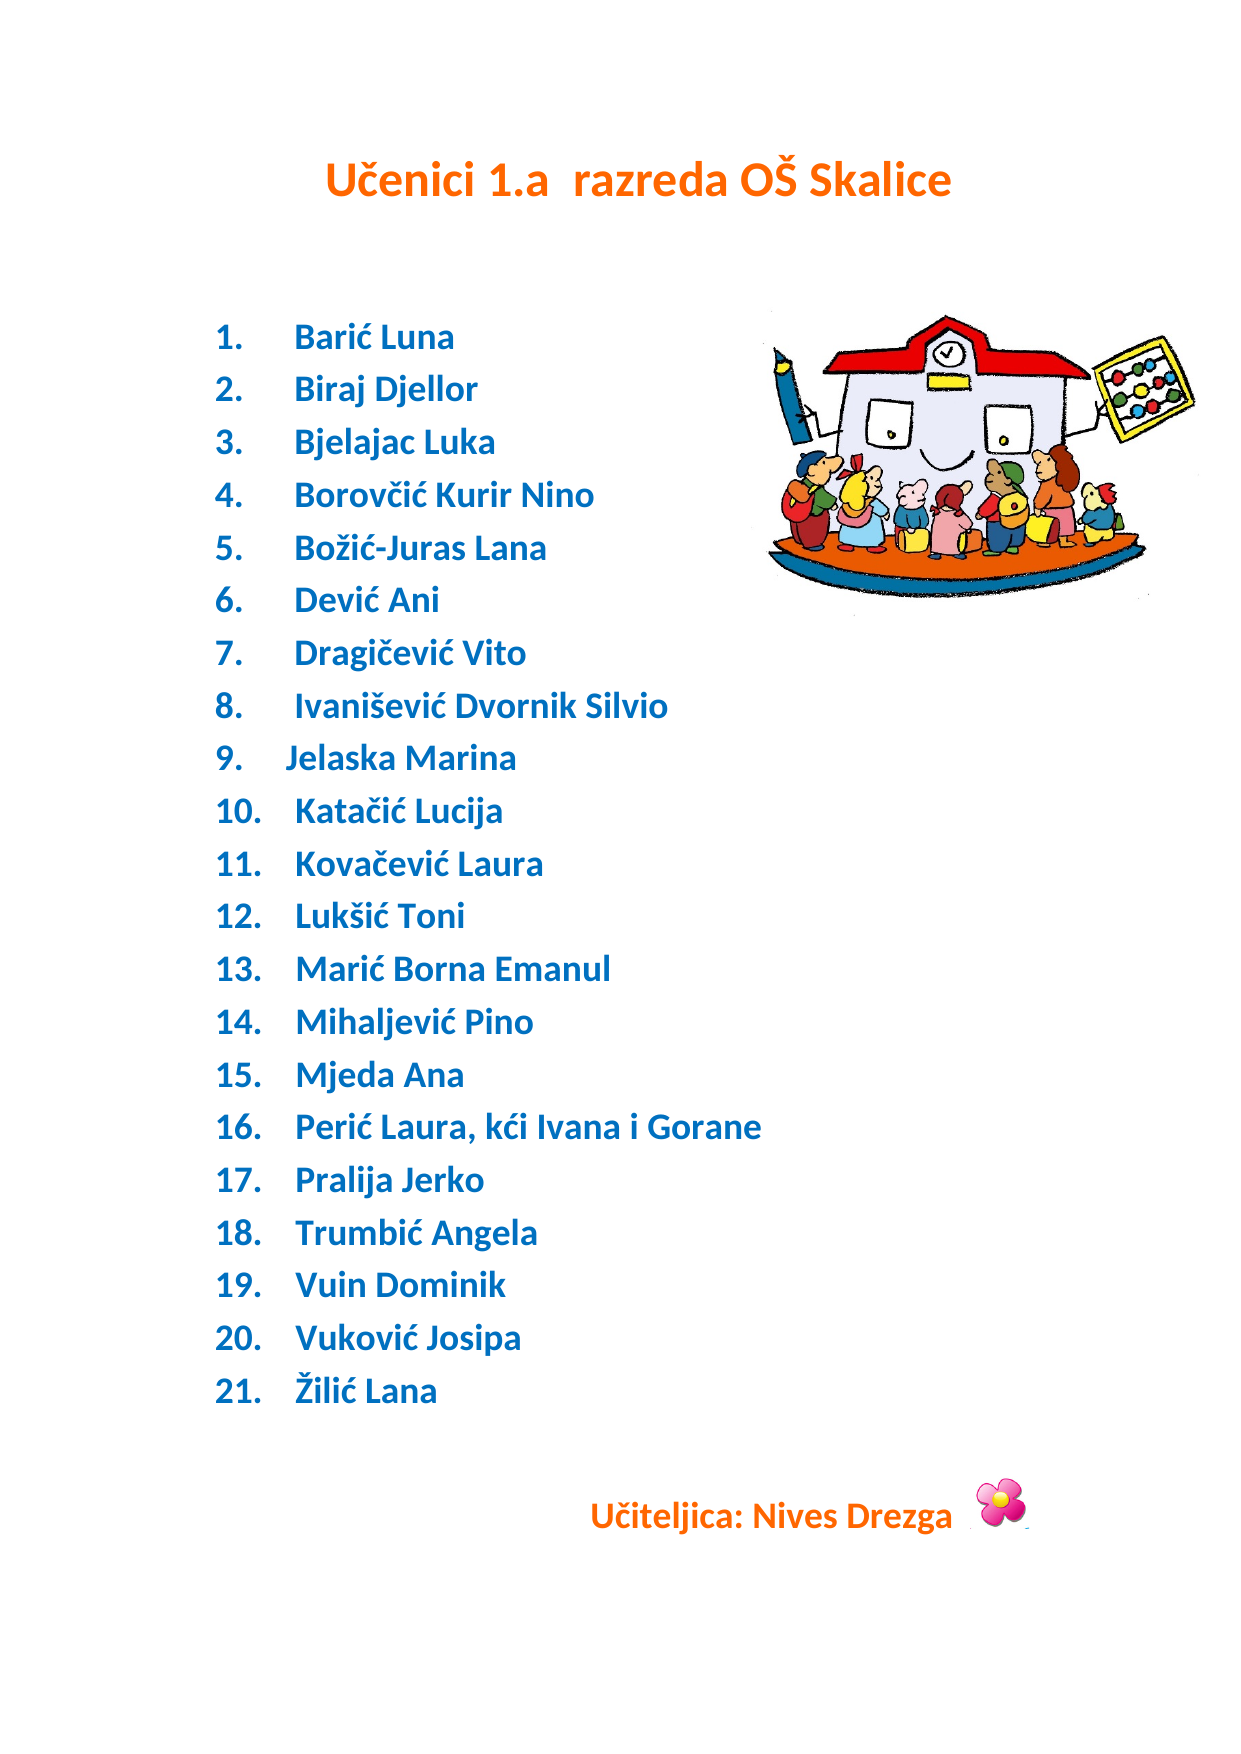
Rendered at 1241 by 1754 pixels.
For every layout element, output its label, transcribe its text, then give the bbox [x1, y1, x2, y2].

picture [745, 280, 1213, 617]
list Pralija Jerko [214, 1156, 1093, 1202]
list Trumbić Angela [214, 1209, 1093, 1254]
text Učenici 1.a razreda OŠ Skalice [185, 148, 1093, 209]
picture [840, 569, 1066, 576]
list Mjeda Ana [214, 1051, 1093, 1096]
list Mihaljević Pino [214, 998, 1093, 1044]
list Ivanišević Dvornik Silvio [214, 682, 1093, 727]
list Bjelajac Luka [214, 418, 1093, 464]
list Borovčić Kurir Nino [214, 471, 1093, 517]
list Katačić Lucija [214, 787, 1093, 833]
list Lukšić Toni [214, 892, 1093, 938]
list Božić-Juras Lana [214, 523, 1093, 569]
picture [745, 411, 786, 418]
list Dragičević Vito [214, 629, 1093, 675]
list Barić Luna [214, 313, 1093, 358]
list Biraj Djellor [214, 365, 1093, 411]
list Kovačević Laura [214, 840, 1093, 886]
picture [745, 569, 805, 576]
list Učiteljica: Nives Drezga [590, 1472, 1093, 1538]
picture [970, 1472, 1030, 1529]
list Jelaska Marina [214, 734, 1093, 780]
list Marić Borna Emanul [214, 945, 1093, 991]
list Perić Laura, kći Ivana i Gorane [214, 1103, 1093, 1149]
list Vuković Josipa [214, 1314, 1093, 1360]
list Žilić Lana [214, 1367, 1093, 1413]
list Dević Ani [214, 576, 1093, 622]
list Vuin Dominik [214, 1261, 1093, 1307]
